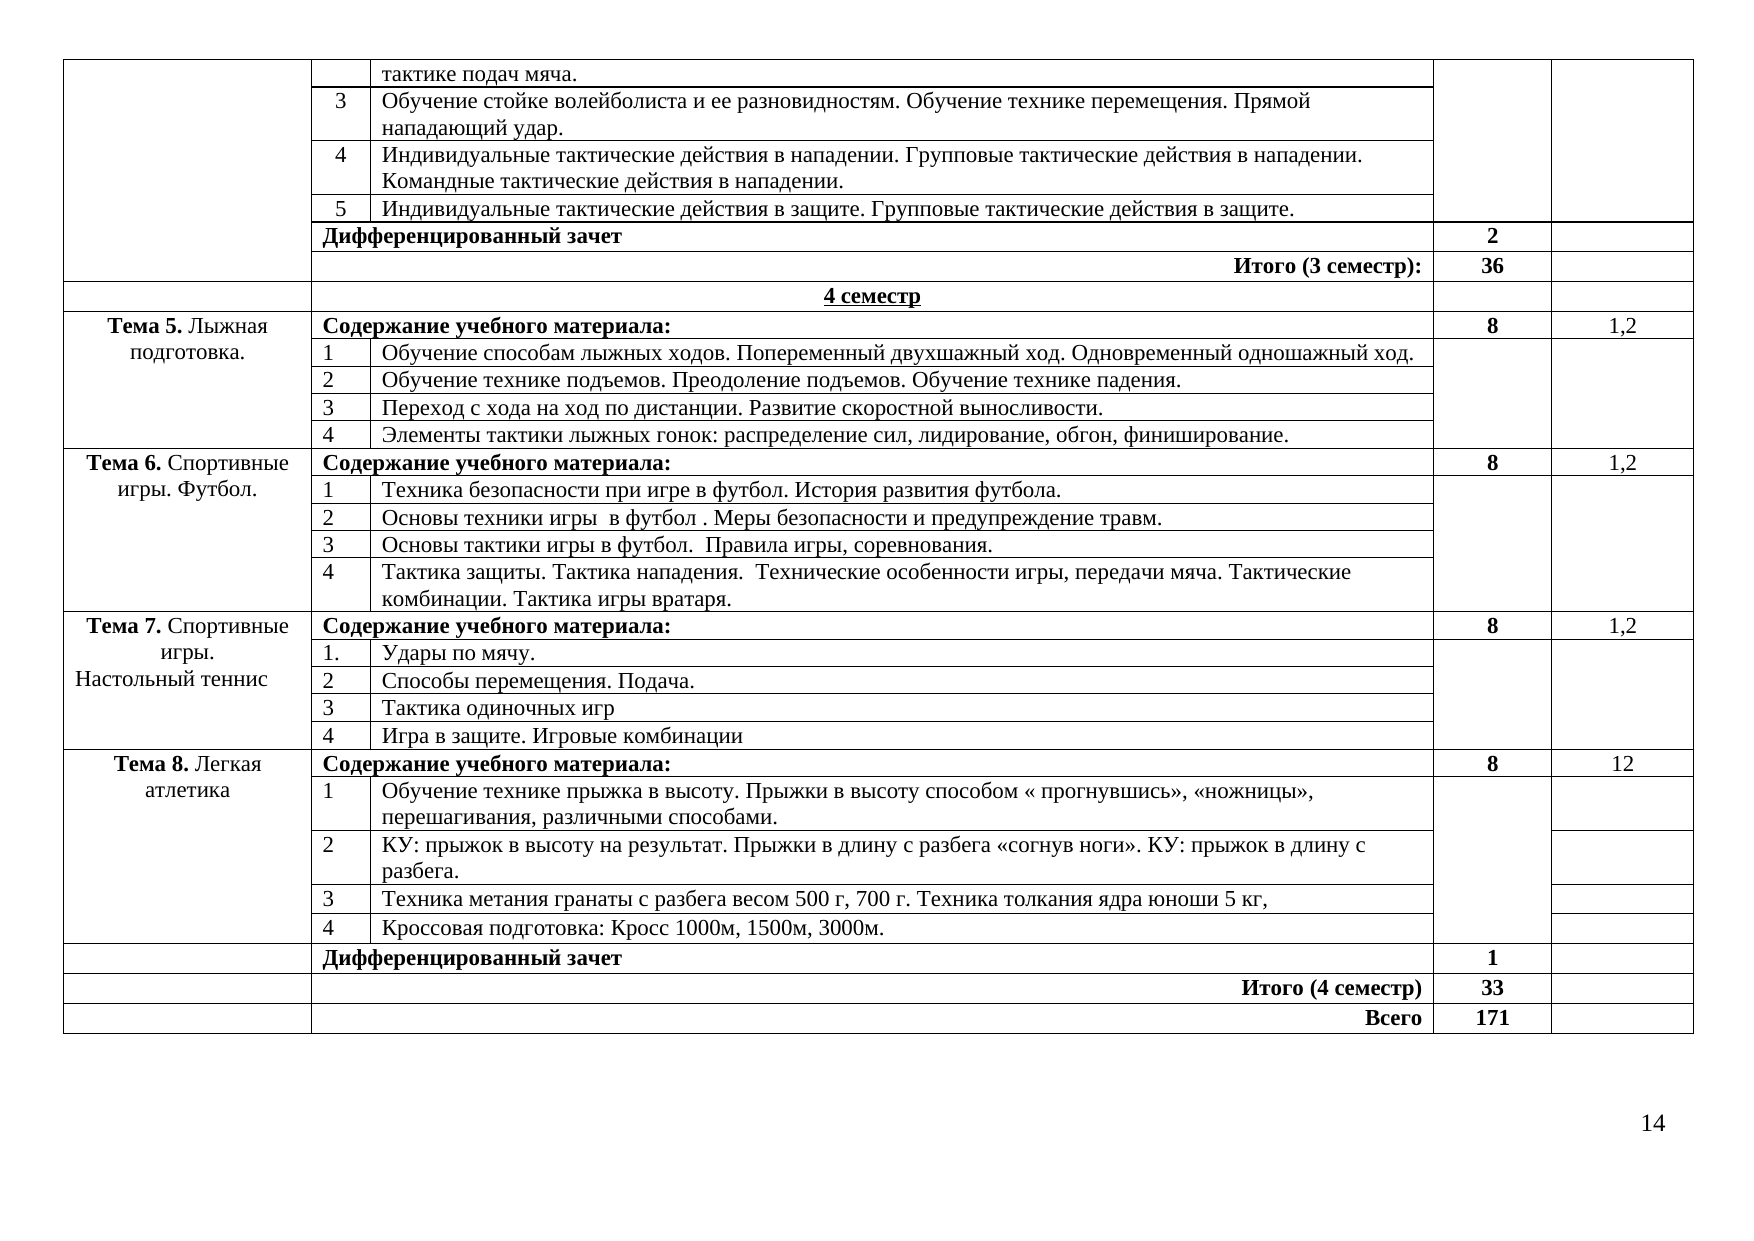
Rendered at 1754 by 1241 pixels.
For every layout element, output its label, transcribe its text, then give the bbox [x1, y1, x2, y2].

table_cell Обучение стойке волейболиста и ее разновидностям. Обучение технике перемещения. Прямой нападающий удар. [371, 88, 1433, 140]
table_cell Итого (4 семестр) [312, 974, 1433, 1003]
table_cell Содержание учебного материала: [312, 449, 1433, 475]
table_cell 4 [312, 914, 370, 943]
table_cell [1552, 282, 1693, 311]
table_cell 4 [312, 558, 370, 611]
table_cell 33 [1434, 974, 1551, 1003]
table_cell 8 [1434, 312, 1551, 338]
table_cell [1434, 476, 1551, 611]
table_cell 1,2 [1552, 312, 1693, 338]
table_cell Техника метания гранаты с разбега весом Техника толкания ядра юноши , [371, 885, 1433, 913]
table_cell Тема 5. Лыжная подготовка. [64, 312, 311, 448]
table_cell 1 [312, 339, 370, 366]
table_cell 2 [312, 504, 370, 530]
table_cell 8 [1434, 612, 1551, 638]
table_cell Содержание учебного материала: [312, 750, 1433, 776]
table_cell 36 [1434, 252, 1551, 281]
table_cell 12 [1552, 750, 1693, 776]
table_cell Тема 8. Легкая атлетика [64, 750, 311, 943]
table_cell [64, 944, 311, 973]
table_cell Переход с хода на ход по дистанции. Развитие скоростной выносливости. [371, 394, 1433, 420]
table_cell 3 [312, 531, 370, 557]
table_cell 4 [312, 421, 370, 448]
table_cell [1552, 914, 1693, 943]
table_cell 4 [312, 722, 370, 749]
table_cell 5 [312, 195, 370, 221]
table_cell Кроссовая подготовка: Кросс 1000м, 1500м, 3000м. [371, 914, 1433, 943]
table_cell Игра в защите. Игровые комбинации [371, 722, 1433, 749]
table_cell 1 [312, 777, 370, 830]
table_cell [64, 282, 311, 311]
table_cell Содержание учебного материала: [312, 312, 1433, 338]
table_cell Дифференцированный зачет [312, 223, 1433, 251]
table_cell 2 [312, 667, 370, 693]
table_cell [1434, 777, 1551, 943]
table_cell [1552, 885, 1693, 913]
table_cell [1552, 252, 1693, 281]
table_cell Основы тактики игры в футбол. Правила игры, соревнования. [371, 531, 1433, 557]
table_cell Удары по мячу. [371, 640, 1433, 666]
table_cell 1,2 [1552, 612, 1693, 638]
table_cell 2 [312, 831, 370, 883]
table_cell 3 [312, 88, 370, 140]
table_cell Обучение технике подъемов. Преодоление подъемов. Обучение технике падения. [371, 367, 1433, 393]
table_cell 2 [1434, 223, 1551, 251]
table_cell КУ: прыжок в высоту на результат. Прыжки в длину с разбега «согнув ноги». КУ: прыжок в длину с разбега. [371, 831, 1433, 883]
table_cell [64, 1004, 311, 1032]
table_cell [64, 974, 311, 1003]
table_cell [1434, 640, 1551, 749]
table_cell Техника безопасности при игре в футбол. История развития футбола. [371, 476, 1433, 502]
table_cell 1. [312, 640, 370, 666]
table_cell Тема 7. Спортивные игры. Настольный теннис [64, 612, 311, 749]
table_cell [1552, 777, 1693, 830]
table_cell Итого (3 семестр): [312, 252, 1433, 281]
table_cell Дифференцированный зачет [312, 944, 1433, 973]
table_cell [1552, 974, 1693, 1003]
table_cell Индивидуальные тактические действия в защите. Групповые тактические действия в защите. [371, 195, 1433, 221]
table_cell Всего [312, 1004, 1433, 1032]
table_cell [1552, 831, 1693, 883]
table_cell [1552, 1004, 1693, 1032]
table_cell 8 [1434, 449, 1551, 475]
table_cell Обучение технике прыжка в высоту. Прыжки в высоту способом « прогнувшись», «ножницы», перешагивания, различными способами. [371, 777, 1433, 830]
table_cell Индивидуальные тактические действия в нападении. Групповые тактические действия в нападении. Командные тактические действия в нападении. [371, 141, 1433, 194]
table_cell 3 [312, 694, 370, 721]
table_cell [1552, 944, 1693, 973]
table_cell Обучение способам лыжных ходов. Попеременный двухшажный ход. Одновременный одношажный ход. [371, 339, 1433, 366]
table_cell [1552, 339, 1693, 448]
table_cell 8 [1434, 750, 1551, 776]
table_cell Тактика защиты. Тактика нападения. Технические особенности игры, передачи мяча. Тактические комбинации. Тактика игры вратаря. [371, 558, 1433, 611]
table_cell 171 [1434, 1004, 1551, 1032]
table_cell 1,2 [1552, 449, 1693, 475]
table_cell 2 [312, 60, 370, 86]
table_cell Тактика одиночных игр [371, 694, 1433, 721]
table_cell Способы перемещения. Подача. [371, 667, 1433, 693]
table_cell [1552, 640, 1693, 749]
table_cell [1552, 223, 1693, 251]
table_cell 1 [1434, 944, 1551, 973]
table_cell [1434, 282, 1551, 311]
table_cell 4 [312, 141, 370, 194]
table_cell 2 [312, 367, 370, 393]
table_cell [1434, 339, 1551, 448]
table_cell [371, 60, 1433, 86]
table_cell 3 [312, 394, 370, 420]
table_cell Основы техники игры в футбол . Меры безопасности и предупреждение травм. [371, 504, 1433, 530]
table_cell 1 [312, 476, 370, 502]
table_cell 4 семестр [312, 282, 1433, 311]
table_cell Содержание учебного материала: [312, 612, 1433, 638]
table_cell [1552, 476, 1693, 611]
table_cell Тема 6. Спортивные игры. Футбол. [64, 449, 311, 611]
table_cell 3 [312, 885, 370, 913]
table_cell Элементы тактики лыжных гонок: распределение сил, лидирование, обгон, финиширование. [371, 421, 1433, 448]
